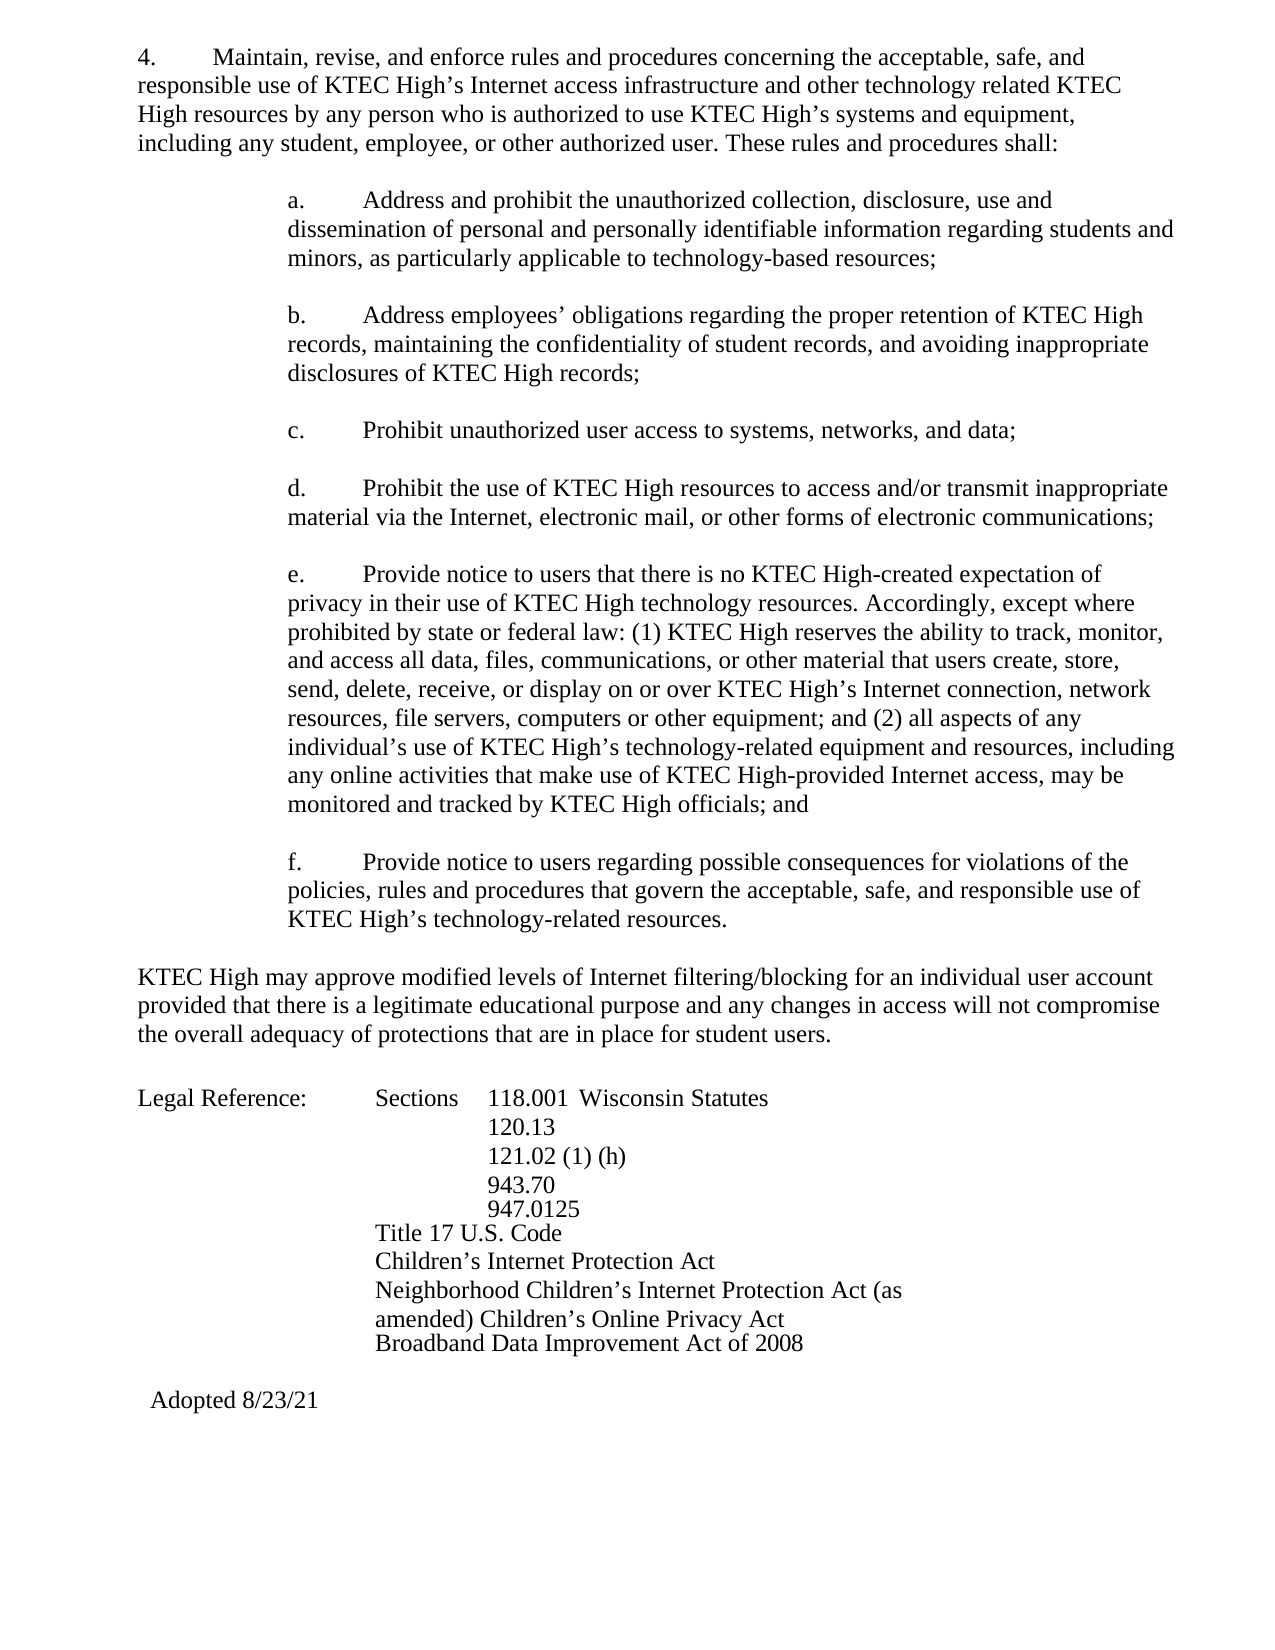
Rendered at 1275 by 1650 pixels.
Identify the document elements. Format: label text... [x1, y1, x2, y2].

text 120.13 [487, 1112, 1175, 1141]
text Neighborhood Children’s Internet Protection Act (as amended) Children’s Online Privacy Act [375, 1275, 983, 1333]
text KTEC High may approve modified levels of Internet filtering/blocking for an individual user account provided that there is a legitimate educational purpose and any changes in access will not compromise the overall adequacy of protections that are in place for student users. [137, 962, 1175, 1048]
text 947.0125 [487, 1198, 1175, 1222]
text Adopted 8/23/21 [150, 1385, 805, 1414]
list Address and prohibit the unauthorized collection, disclosure, use and dissemination of personal and personally identifiable information regarding students and minors, as particularly applicable to technology-based resources; [287, 185, 1175, 300]
list Address employees’ obligations regarding the proper retention of KTEC High records, maintaining the confidentiality of student records, and avoiding inappropriate disclosures of KTEC High records; [287, 300, 1175, 415]
list Maintain, revise, and enforce rules and procedures concerning the acceptable, safe, and responsible use of KTEC High’s Internet access infrastructure and other technology related KTEC High resources by any person who is authorized to use KTEC High’s systems and equipment, including any student, employee, or other authorized user. These rules and procedures shall: [137, 42, 1175, 185]
text 943.70 [487, 1170, 1175, 1198]
list Provide notice to users regarding possible consequences for violations of the policies, rules and procedures that govern the acceptable, safe, and responsible use of KTEC High’s technology-related resources. [287, 847, 1175, 933]
list Prohibit unauthorized user access to systems, networks, and data; [287, 415, 1175, 473]
text Children’s Internet Protection Act [375, 1246, 1175, 1275]
text Broadband Data Improvement Act of 2008 [375, 1333, 1175, 1357]
list Provide notice to users that there is no KTEC High-created expectation of privacy in their use of KTEC High technology resources. Accordingly, except where prohibited by state or federal law: (1) KTEC High reserves the ability to track, monitor, and access all data, files, communications, or other material that users create, store, send, delete, receive, or display on or over KTEC High’s Internet connection, network resources, file servers, computers or other equipment; and (2) all aspects of any individual’s use of KTEC High’s technology-related equipment and resources, including any online activities that make use of KTEC High-provided Internet access, may be monitored and tracked by KTEC High officials; and [287, 559, 1175, 847]
text Title 17 U.S. Code [375, 1222, 1175, 1246]
list Prohibit the use of KTEC High resources to access and/or transmit inappropriate material via the Internet, electronic mail, or other forms of electronic communications; [287, 473, 1175, 559]
text 121.02 (1) (h) [487, 1141, 1175, 1170]
text Legal Reference: Sections 118.001 Wisconsin Statutes [137, 1083, 1175, 1112]
